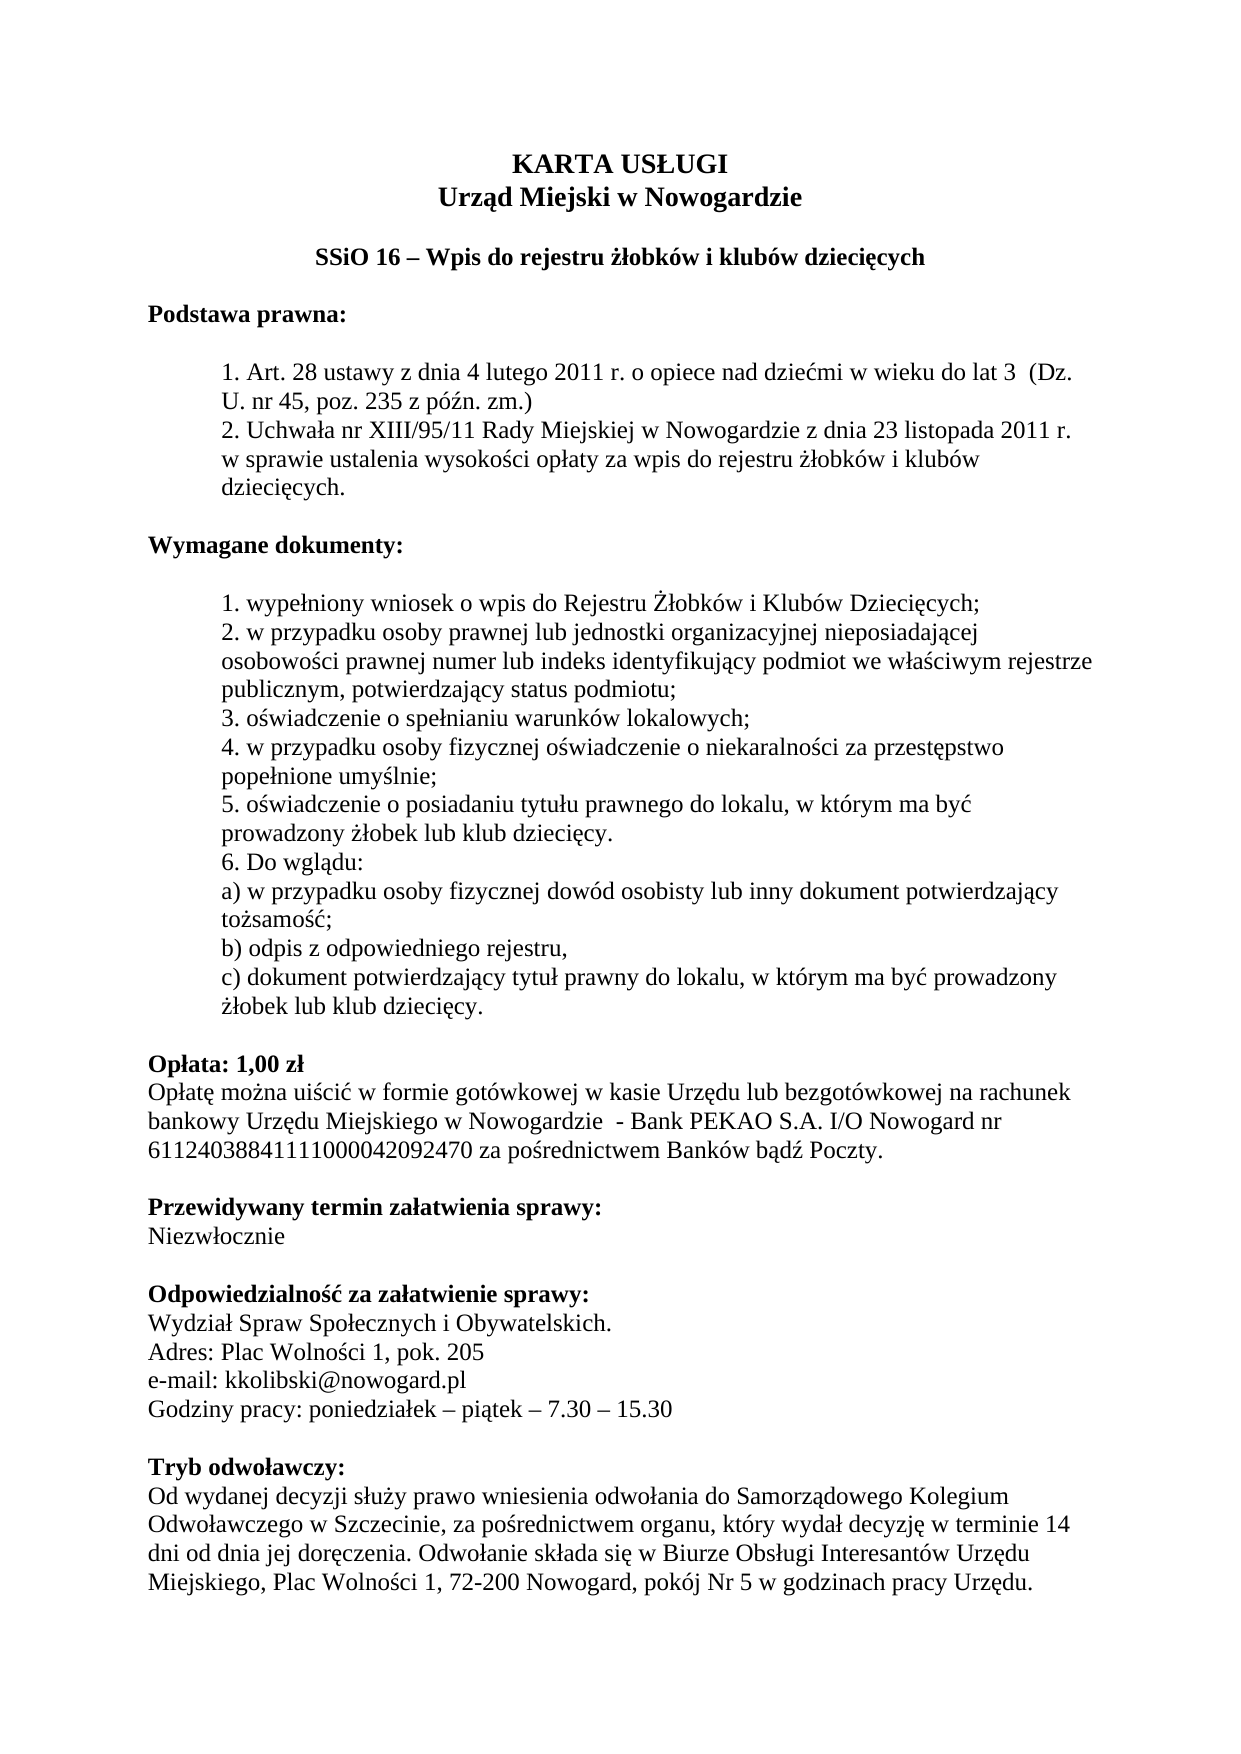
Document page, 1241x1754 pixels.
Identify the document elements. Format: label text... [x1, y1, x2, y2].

text Tryb odwoławczy: Od wydanej decyzji służy prawo wniesienia odwołania do Samorządowego Kolegium Odwoławczego w Szczecinie, za pośrednictwem organu, który wydał decyzję w terminie 14 dni od dnia jej doręczenia. Odwołanie składa się w Biurze Obsługi Interesantów Urzędu Miejskiego, Plac Wolności 1, 72-200 Nowogard, pokój Nr 5 w godzinach pracy Urzędu. [148, 1452, 1093, 1596]
text Wymagane dokumenty: [148, 530, 1093, 559]
text 1. wypełniony wniosek o wpis do Rejestru Żłobków i Klubów Dziecięcych; 2. w przypadku osoby prawnej lub jednostki organizacyjnej nieposiadającej osobowości prawnej numer lub indeks identyfikujący podmiot we właściwym rejestrze publicznym, potwierdzający status podmiotu; 3. oświadczenie o spełnianiu warunków lokalowych; 4. w przypadku osoby fizycznej oświadczenie o niekaralności za przestępstwo popełnione umyślnie; 5. oświadczenie o posiadaniu tytułu prawnego do lokalu, w którym ma być prowadzony żłobek lub klub dziecięcy. 6. Do wglądu: a) w przypadku osoby fizycznej dowód osobisty lub inny dokument potwierdzający tożsamość; b) odpis z odpowiedniego rejestru, c) dokument potwierdzający tytuł prawny do lokalu, w którym ma być prowadzony żłobek lub klub dziecięcy. [221, 588, 1093, 1019]
text Odpowiedzialność za załatwienie sprawy: Wydział Spraw Społecznych i Obywatelskich. Adres: Plac Wolności 1, pok. 205 e-mail: kkolibski@nowogard.pl Godziny pracy: poniedziałek – piątek – 7.30 – 15.30 [148, 1279, 1093, 1423]
text 1. Art. 28 ustawy z dnia 4 lutego 2011 r. o opiece nad dziećmi w wieku do lat 3 (Dz. U. nr 45, poz. 235 z późn. zm.) 2. Uchwała nr XIII/95/11 Rady Miejskiej w Nowogardzie z dnia 23 listopada 2011 r. w sprawie ustalenia wysokości opłaty za wpis do rejestru żłobków i klubów dziecięcych. [221, 357, 1093, 501]
subtitle KARTA USŁUGI Urząd Miejski w Nowogardzie [148, 148, 1093, 212]
text SSiO 16 – Wpis do rejestru żłobków i klubów dziecięcych [148, 242, 1093, 270]
text Podstawa prawna: [148, 299, 1093, 328]
text Opłata: 1,00 zł Opłatę można uiścić w formie gotówkowej w kasie Urzędu lub bezgotówkowej na rachunek bankowy Urzędu Miejskiego w Nowogardzie - Bank PEKAO S.A. I/O Nowogard nr 61124038841111000042092470 za pośrednictwem Banków bądź Poczty. Przewidywany termin załatwienia sprawy: Niezwłocznie [148, 1049, 1093, 1250]
